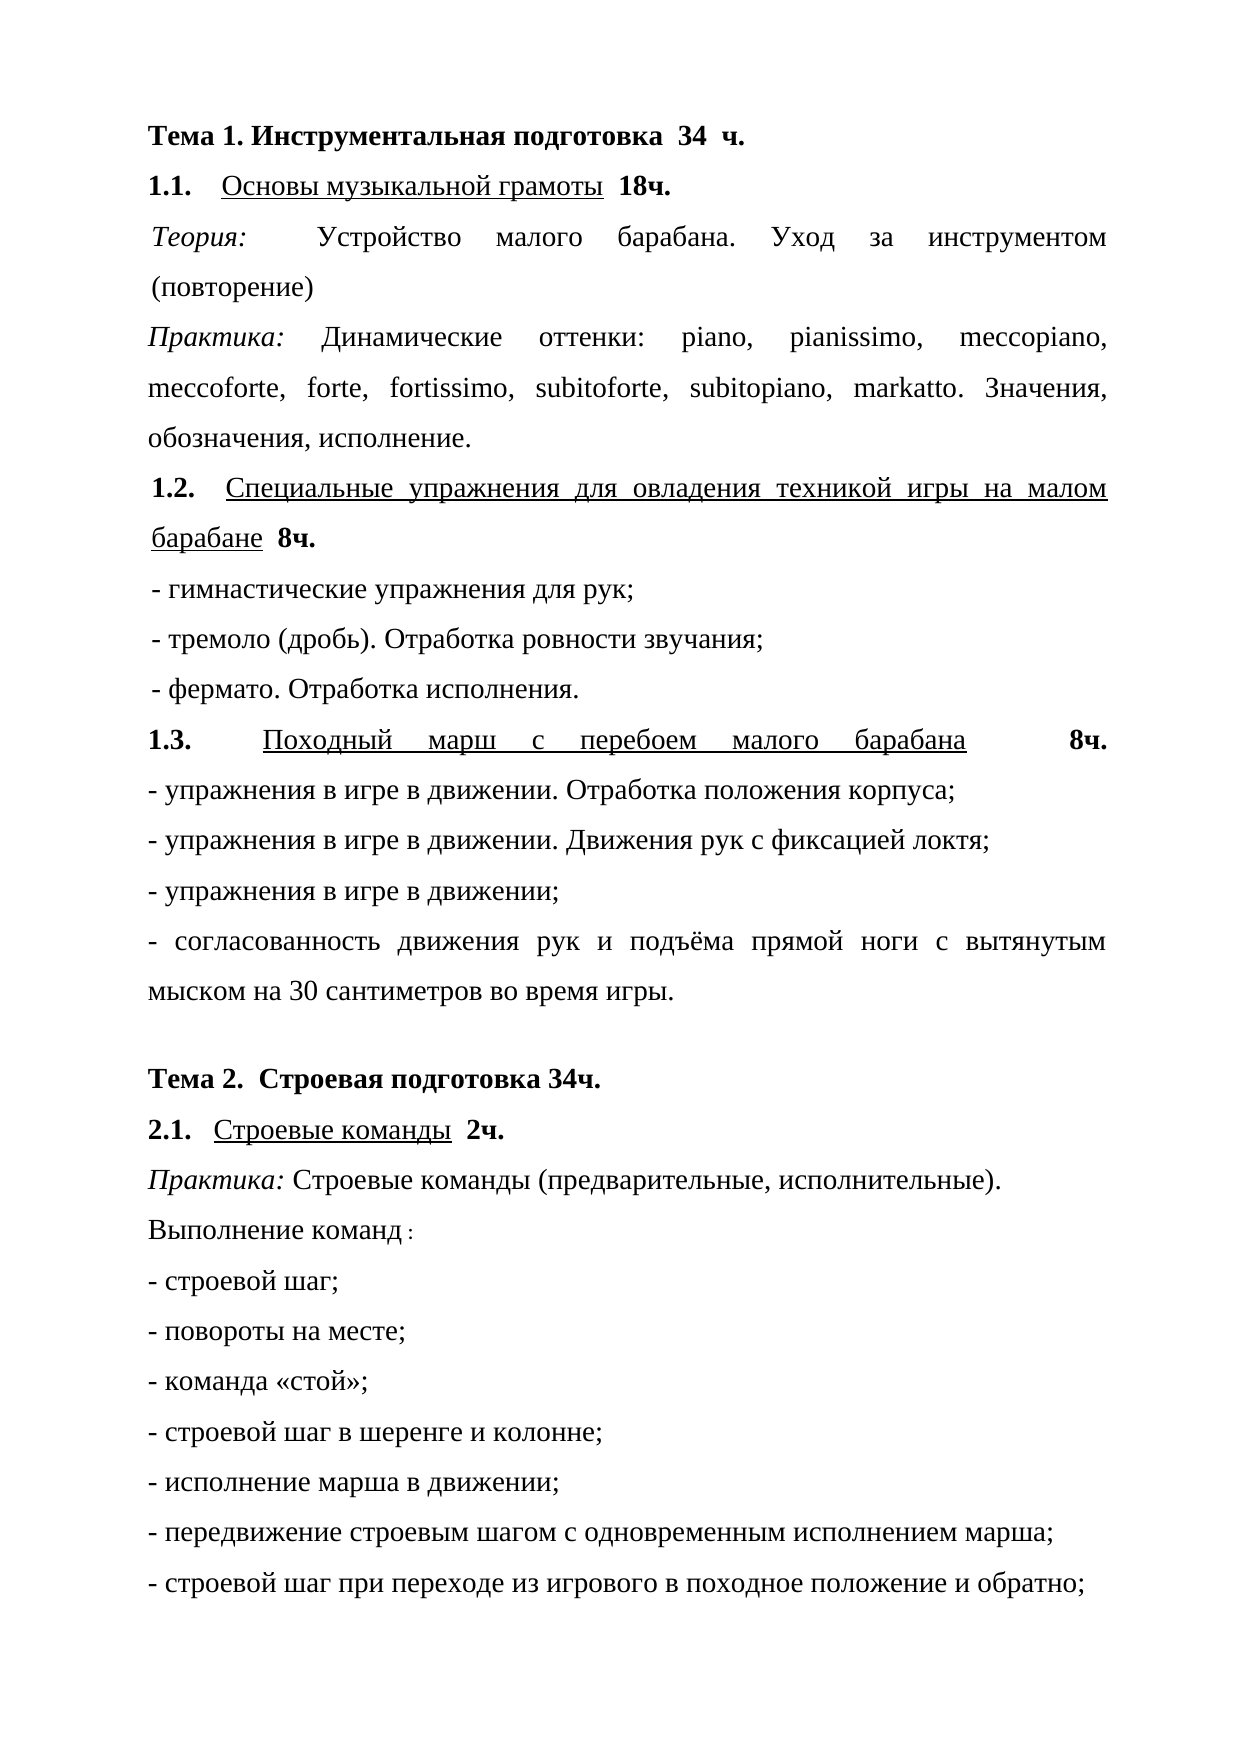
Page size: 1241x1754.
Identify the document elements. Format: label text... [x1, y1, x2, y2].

text 1.3. Походный марш с перебоем малого барабана 8ч. - упражнения в игре в движении. Отработка положения корпуса; [148, 722, 1107, 806]
text - упражнения в игре в движении; [148, 873, 1107, 906]
text 1.2. Специальные упражнения для овладения техникой игры на малом барабане 8ч. [151, 470, 1107, 554]
list Основы музыкальной грамоты 18ч. [148, 168, 1107, 202]
text Выполнение команд : [148, 1212, 1107, 1246]
text - согласованность движения рук и подъёма прямой ноги с вытянутым мыском на 30 сантиметров во время игры. [148, 923, 1107, 1007]
text - гимнастические упражнения для рук; [151, 571, 1107, 604]
text - исполнение марша в движении; [148, 1464, 1107, 1498]
text - упражнения в игре в движении. Движения рук с фиксацией локтя; [148, 822, 1107, 856]
text - команда «стой»; [148, 1363, 1107, 1397]
text - строевой шаг в шеренге и колонне; [148, 1414, 1107, 1447]
text Теория: Устройство малого барабана. Уход за инструментом (повторение) [151, 219, 1107, 303]
text Тема 2. Строевая подготовка 34ч. [148, 1062, 1107, 1095]
text - строевой шаг; [148, 1263, 1107, 1296]
text - передвижение строевым шагом с одновременным исполнением марша; [148, 1514, 1107, 1548]
text - тремоло (дробь). Отработка ровности звучания; [151, 621, 1107, 655]
text Практика: Динамические оттенки: piano, pianissimo, meccopiano, meccoforte, forte, fortissimo, subitoforte, subitopiano, markatto. Значения, обозначения, исполнение. [148, 319, 1107, 453]
text 2.1. Строевые команды 2ч. [148, 1112, 1107, 1145]
text Тема 1. Инструментальная подготовка 34 ч. [148, 118, 1107, 152]
text - строевой шаг при переходе из игрового в походное положение и обратно; [148, 1565, 1107, 1598]
text - повороты на месте; [148, 1313, 1107, 1347]
text Практика: Строевые команды (предварительные, исполнительные). [148, 1162, 1107, 1196]
text - фермато. Отработка исполнения. [151, 672, 1107, 705]
